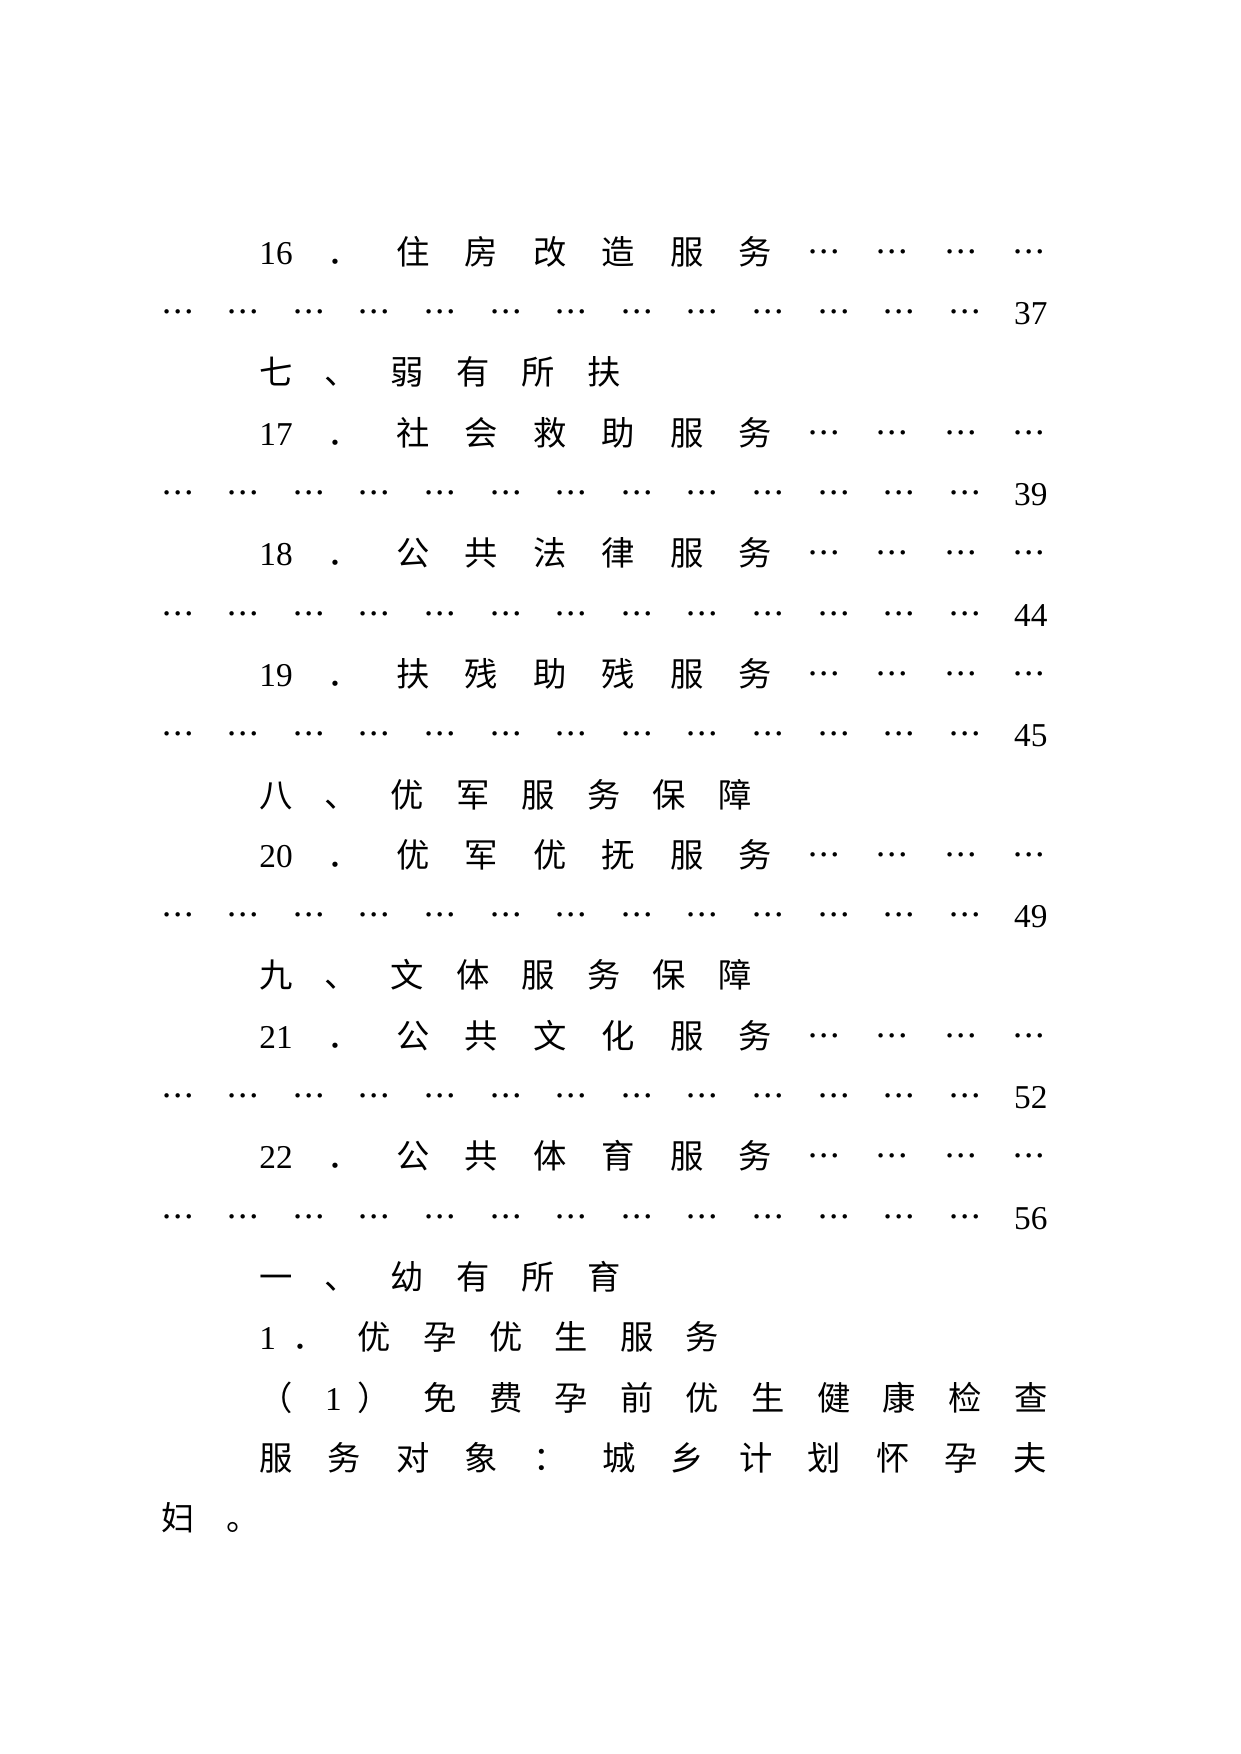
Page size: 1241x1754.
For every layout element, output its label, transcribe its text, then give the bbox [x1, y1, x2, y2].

text 18．公共法律服务……………………………………………44 [161, 521, 1079, 642]
text 16．住房改造服务……………………………………………37 [161, 219, 1079, 340]
text 20．优军优抚服务……………………………………………49 [161, 823, 1079, 943]
text 九、文体服务保障 [161, 943, 1079, 1003]
text （1）免费孕前优生健康检查 [161, 1365, 1079, 1426]
text 1．优孕优生服务 [161, 1305, 1079, 1365]
text 19．扶残助残服务……………………………………………45 [161, 642, 1079, 762]
text 21．公共文化服务……………………………………………52 [161, 1003, 1079, 1124]
text 七、弱有所扶 [161, 340, 1079, 400]
text 服务对象：城乡计划怀孕夫妇。 [161, 1426, 1079, 1546]
text 一、幼有所育 [161, 1245, 1079, 1305]
text 17．社会救助服务……………………………………………39 [161, 400, 1079, 521]
text 22．公共体育服务……………………………………………56 [161, 1124, 1079, 1245]
text 八、优军服务保障 [161, 762, 1079, 823]
